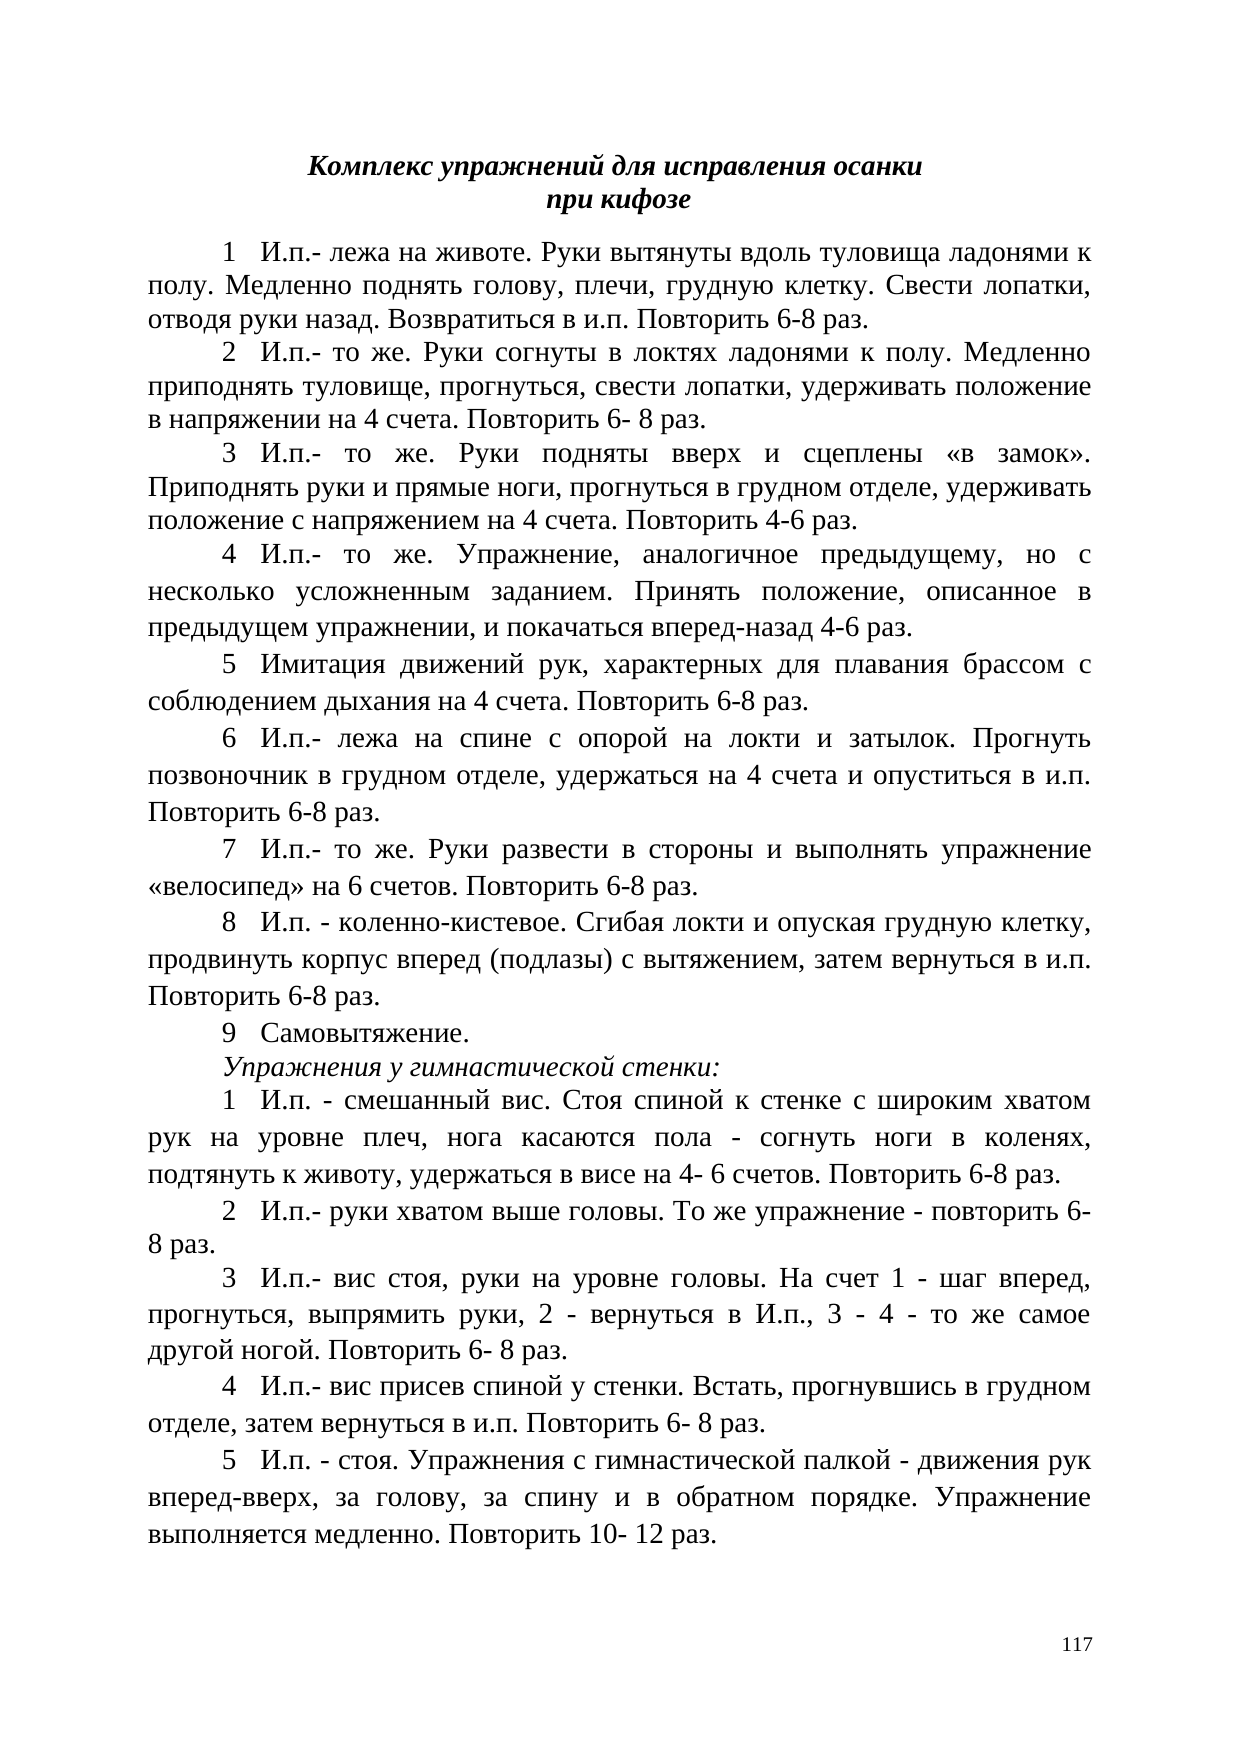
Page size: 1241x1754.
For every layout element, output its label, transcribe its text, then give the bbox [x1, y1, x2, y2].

list Имитация движений рук, характерных для плавания брассом с соблюдением дыхания на 4 счета. Повторить 6-8 раз. [148, 646, 1092, 717]
list И.п.- руки хватом выше головы. То же упражнение - повторить 6-8 раз. [148, 1193, 1092, 1260]
list И.п. - стоя. Упражнения с гимнастической палкой - движения рук вперед-вверх, за голову, за спину и в обратном порядке. Упражнение выполняется медленно. Повторить 10- 12 раз. [148, 1442, 1092, 1549]
list И.п.- лежа на животе. Руки вытянуты вдоль туловища ладонями к полу. Медленно поднять голову, плечи, грудную клетку. Свести лопатки, отводя руки назад. Возвратиться в и.п. Повторить 6-8 раз. [148, 234, 1092, 334]
text Упражнения у гимнастической стенки: [148, 1049, 1092, 1082]
list И.п. - смешанный вис. Стоя спиной к стенке с широким хватом рук на уровне плеч, нога касаются пола - согнуть ноги в коленях, подтянуть к животу, удержаться в висе на 4- 6 счетов. Повторить 6-8 раз. [148, 1082, 1092, 1189]
list И.п.- лежа на спине с опорой на локти и затылок. Прогнуть позвоночник в грудном отделе, удержаться на 4 счета и опуститься в и.п. Повторить 6-8 раз. [148, 720, 1092, 827]
list Самовытяжение. [148, 1015, 1092, 1049]
list И.п.- то же. Руки подняты вверх и сцеплены «в замок». Приподнять руки и прямые ноги, прогнуться в грудном отделе, удерживать положение с напряжением на 4 счета. Повторить 4-6 раз. [148, 435, 1092, 536]
text Комплекс упражнений для исправления осанки при кифозе [148, 148, 1092, 215]
list И.п.- то же. Упражнение, аналогичное предыдущему, но с несколько усложненным заданием. Принять положение, описанное в предыдущем упражнении, и покачаться вперед-назад 4-6 раз. [148, 536, 1092, 643]
list И.п.- вис стоя, руки на уровне головы. На счет 1 - шаг вперед, прогнуться, выпрямить руки, 2 - вернуться в И.п., 3 - 4 - то же самое другой ногой. Повторить 6- 8 раз. [148, 1260, 1092, 1366]
list И.п.- то же. Руки согнуты в локтях ладонями к полу. Медленно приподнять туловище, прогнуться, свести лопатки, удерживать положение в напряжении на 4 счета. Повторить 6- 8 раз. [148, 334, 1092, 435]
list И.п.- то же. Руки развести в стороны и выполнять упражнение «велосипед» на 6 счетов. Повторить 6-8 раз. [148, 831, 1092, 901]
list И.п. - коленно-кистевое. Сгибая локти и опуская грудную клетку, продвинуть корпус вперед (подлазы) с вытяжением, затем вернуться в и.п. Повторить 6-8 раз. [148, 904, 1092, 1012]
list И.п.- вис присев спиной у стенки. Встать, прогнувшись в грудном отделе, затем вернуться в и.п. Повторить 6- 8 раз. [148, 1368, 1092, 1439]
